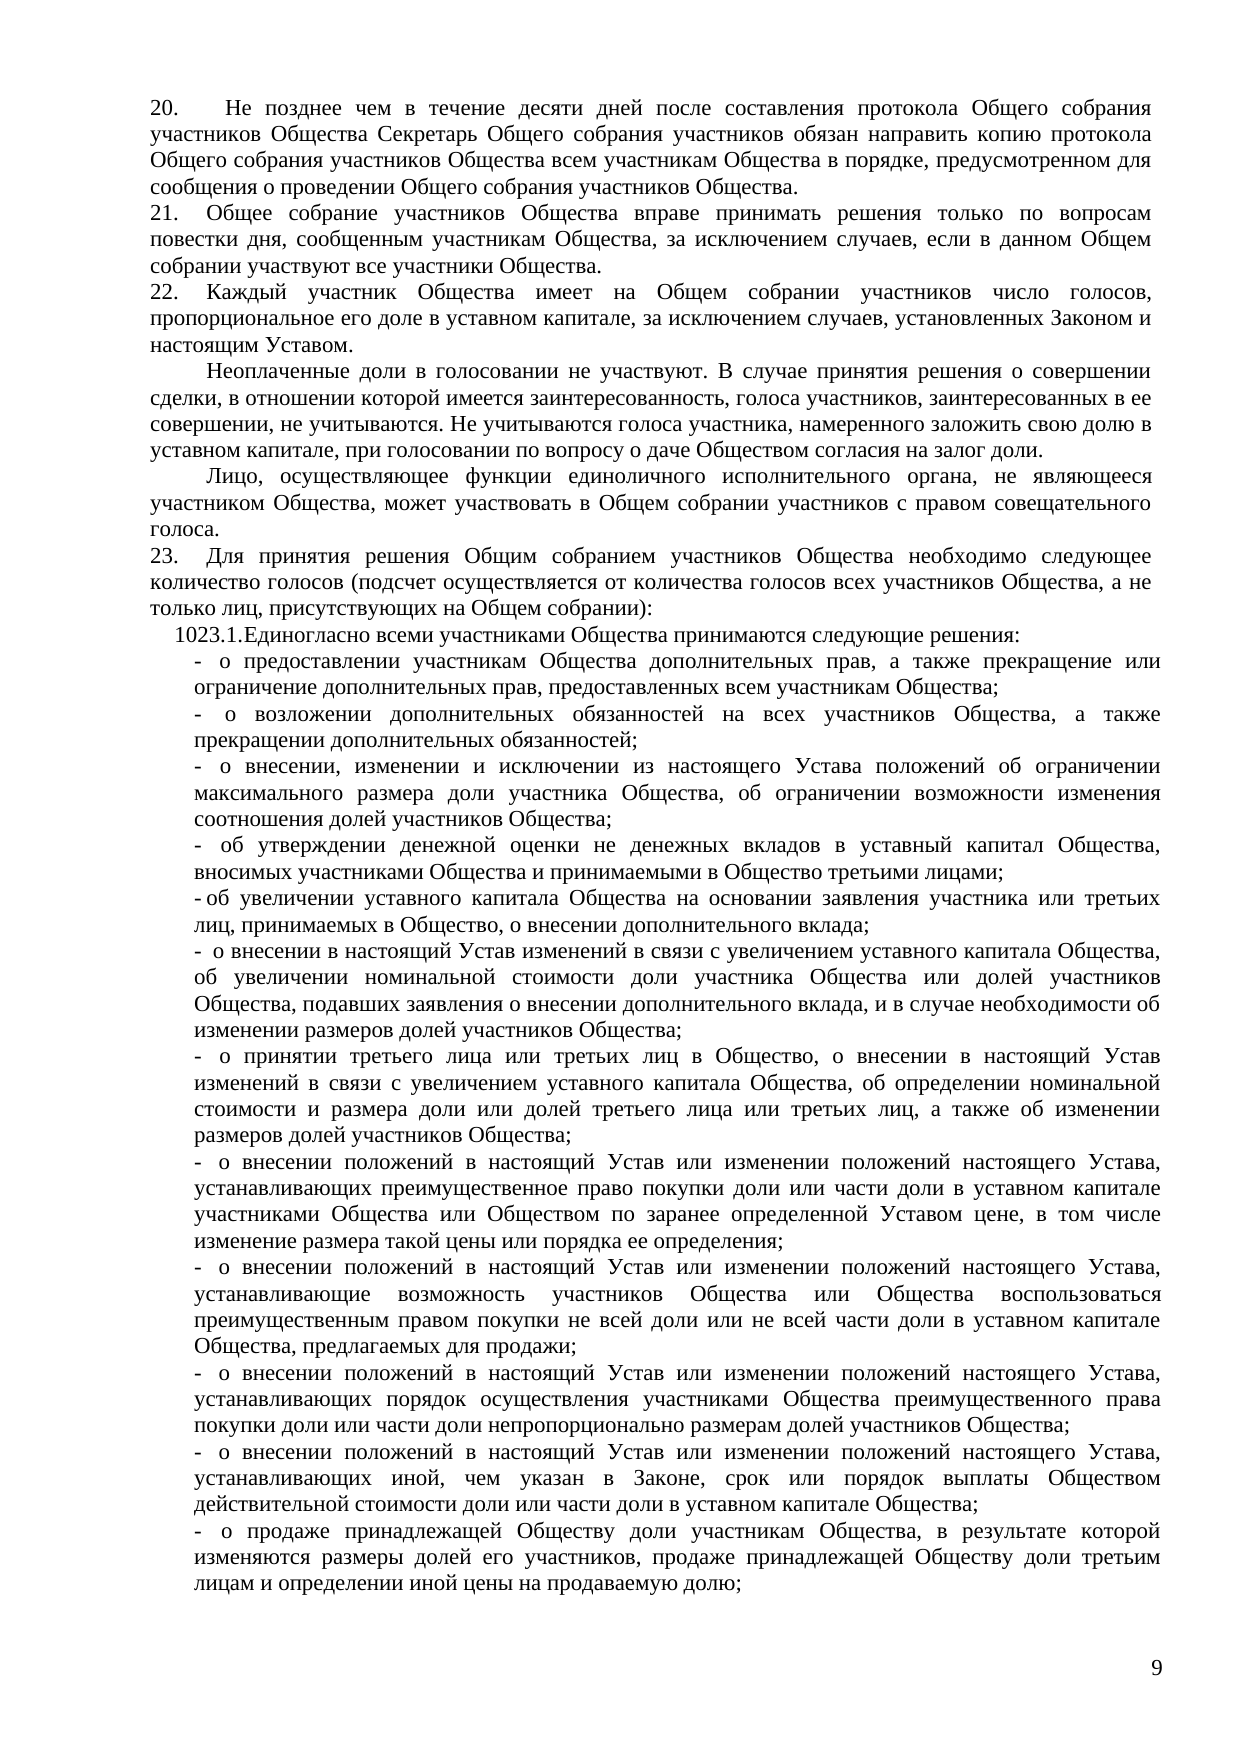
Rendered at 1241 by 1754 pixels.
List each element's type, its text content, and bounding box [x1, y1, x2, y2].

text Лицо, осуществляющее функции единоличного исполнительного органа, не являющееся участником Общества, может участвовать в Общем собрании участников с правом совещательного голоса. [150, 463, 1153, 542]
list Для принятия решения Общим собранием участников Общества необходимо следующее количество голосов (подсчет осуществляется от количества голосов всех участников Общества, а не только лиц, присутствующих на Общем собрании): [150, 542, 1153, 621]
list о предоставлении участникам Общества дополнительных прав, а также прекращение или ограничение дополнительных прав, предоставленных всем участникам Общества; [194, 647, 1162, 700]
list о продаже принадлежащей Обществу доли участникам Общества, в результате которой изменяются размеры долей его участников, продаже принадлежащей Обществу доли третьим лицам и определении иной цены на продаваемую долю; [194, 1517, 1162, 1596]
list о внесении положений в настоящий Устав или изменении положений настоящего Устава, устанавливающих преимущественное право покупки доли или части доли в уставном капитале участниками Общества или Обществом по заранее определенной Уставом цене, в том числе изменение размера такой цены или порядка ее определения; [194, 1148, 1162, 1253]
list о возложении дополнительных обязанностей на всех участников Общества, а также прекращении дополнительных обязанностей; [194, 700, 1162, 752]
list об утверждении денежной оценки не денежных вкладов в уставный капитал Общества, вносимых участниками Общества и принимаемыми в Общество третьими лицами; [194, 832, 1162, 884]
list Общее собрание участников Общества вправе принимать решения только по вопросам повестки дня, сообщенным участникам Общества, за исключением случаев, если в данном Общем собрании участвуют все участники Общества. [150, 199, 1153, 278]
list Не позднее чем в течение десяти дней после составления протокола Общего собрания участников Общества Секретарь Общего собрания участников обязан направить копию протокола Общего собрания участников Общества всем участникам Общества в порядке, предусмотренном для сообщения о проведении Общего собрания участников Общества. [150, 94, 1153, 199]
list о внесении, изменении и исключении из настоящего Устава положений об ограничении максимального размера доли участника Общества, об ограничении возможности изменения соотношения долей участников Общества; [194, 752, 1162, 832]
list о внесении положений в настоящий Устав или изменении положений настоящего Устава, устанавливающих иной, чем указан в Законе, срок или порядок выплаты Обществом действительной стоимости доли или части доли в уставном капитале Общества; [194, 1438, 1162, 1517]
list об увеличении уставного капитала Общества на основании заявления участника или третьих лиц, принимаемых в Общество, о внесении дополнительного вклада; [194, 884, 1162, 937]
list Единогласно всеми участниками Общества принимаются следующие решения: [150, 621, 1153, 647]
list о внесении в настоящий Устав изменений в связи с увеличением уставного капитала Общества, об увеличении номинальной стоимости доли участника Общества или долей участников Общества, подавших заявления о внесении дополнительного вклада, и в случае необходимости об изменении размеров долей участников Общества; [194, 937, 1162, 1042]
list Каждый участник Общества имеет на Общем собрании участников число голосов, пропорциональное его доле в уставном капитале, за исключением случаев, установленных Законом и настоящим Уставом. [150, 278, 1153, 357]
text Неоплаченные доли в голосовании не участвуют. В случае принятия решения о совершении сделки, в отношении которой имеется заинтересованность, голоса участников, заинтересованных в ее совершении, не учитываются. Не учитываются голоса участника, намеренного заложить свою долю в уставном капитале, при голосовании по вопросу о даче Обществом согласия на залог доли. [150, 357, 1153, 463]
list о принятии третьего лица или третьих лиц в Общество, о внесении в настоящий Устав изменений в связи с увеличением уставного капитала Общества, об определении номинальной стоимости и размера доли или долей третьего лица или третьих лиц, а также об изменении размеров долей участников Общества; [194, 1042, 1162, 1148]
list о внесении положений в настоящий Устав или изменении положений настоящего Устава, устанавливающих порядок осуществления участниками Общества преимущественного права покупки доли или части доли непропорционально размерам долей участников Общества; [194, 1359, 1162, 1438]
list о внесении положений в настоящий Устав или изменении положений настоящего Устава, устанавливающие возможность участников Общества или Общества воспользоваться преимущественным правом покупки не всей доли или не всей части доли в уставном капитале Общества, предлагаемых для продажи; [194, 1253, 1162, 1359]
